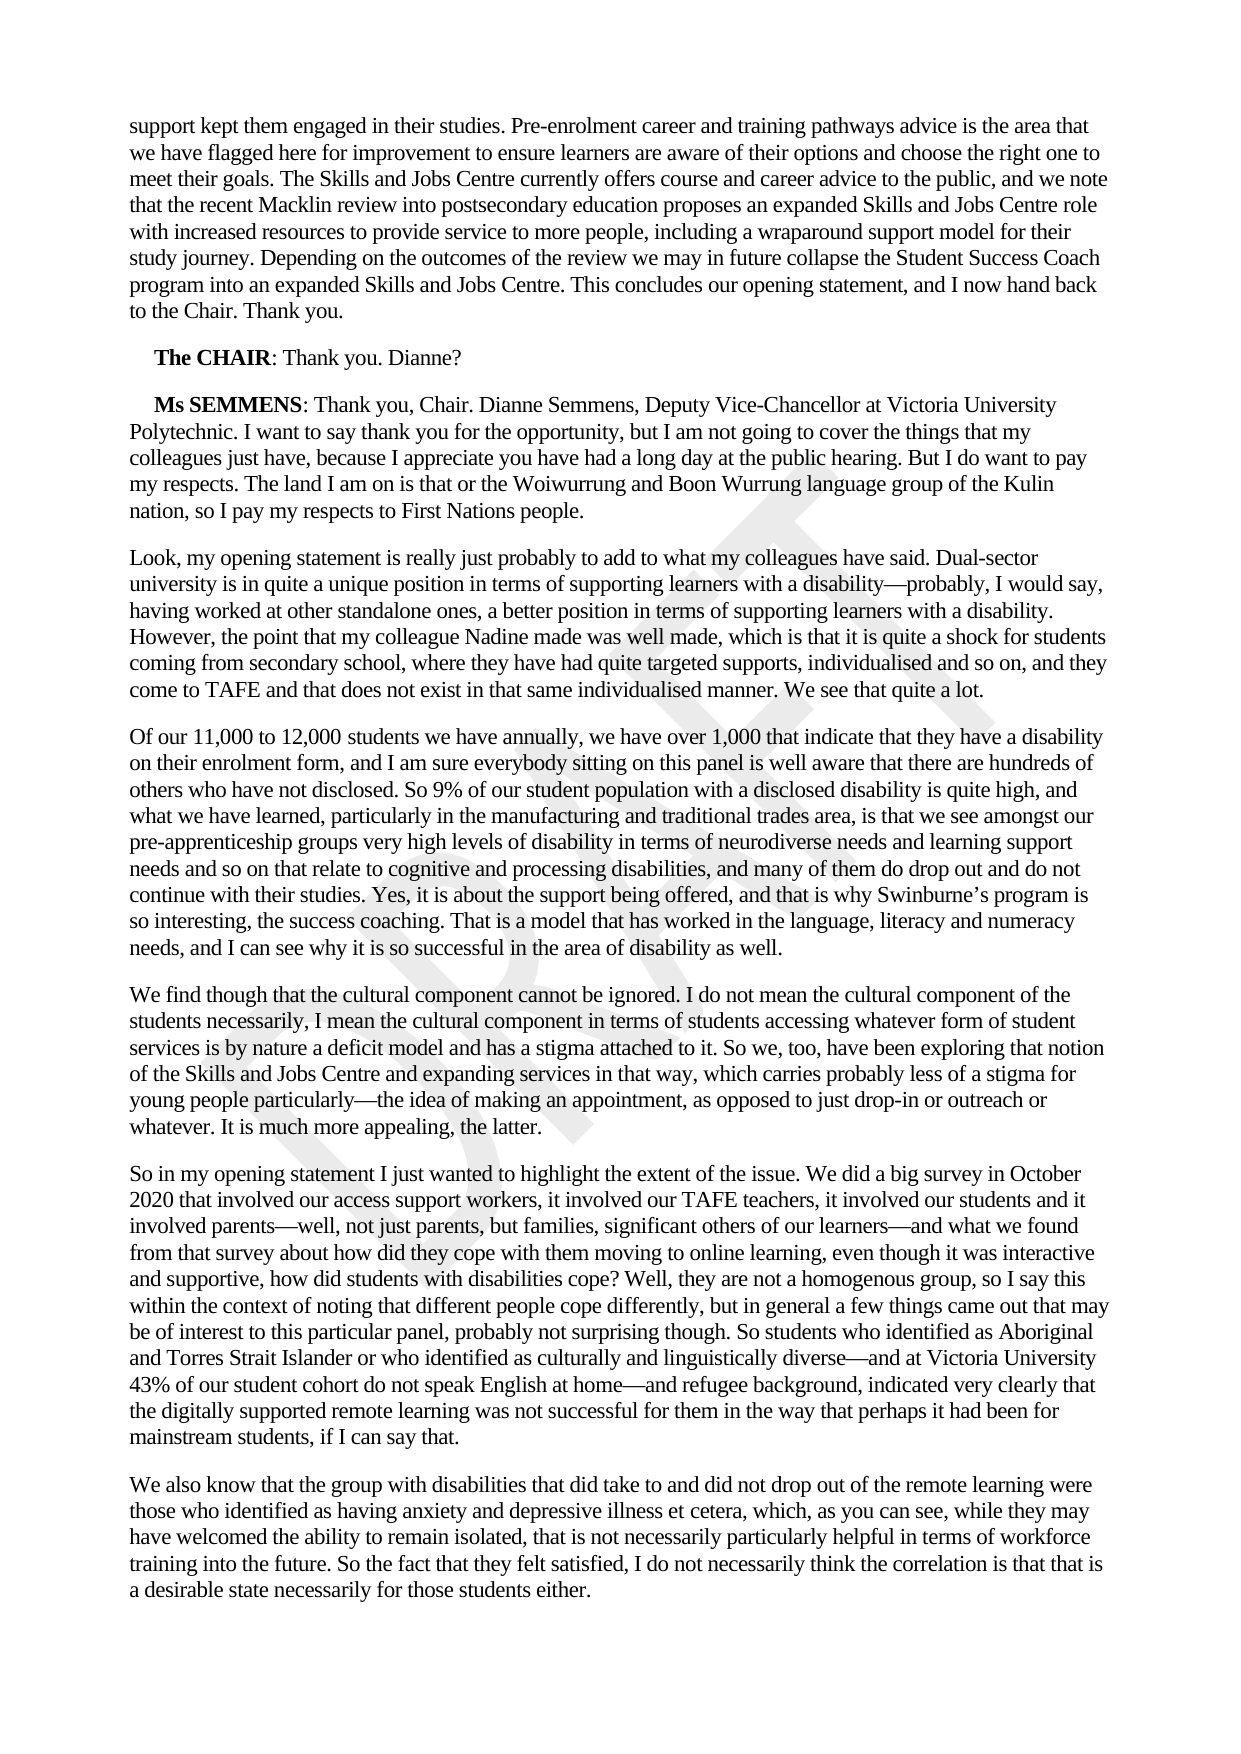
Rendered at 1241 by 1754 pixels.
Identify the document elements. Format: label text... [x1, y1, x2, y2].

text Look, my opening statement is really just probably to add to what my colleagues have said. Dual-sector university is in quite a unique position in terms of supporting learners with a disability—probably, I would say, having worked at other standalone ones, a better position in terms of supporting learners with a disability. However, the point that my colleague Nadine made was well made, which is that it is quite a shock for students coming from secondary school, where they have had quite targeted supports, individualised and so on, and they come to TAFE and that does not exist in that same individualised manner. We see that quite a lot. [129, 544, 1111, 702]
text The CHAIR: Thank you. Dianne? [129, 344, 1111, 371]
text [129, 112, 1111, 323]
text Ms SEMMENS: Thank you, Chair. Dianne Semmens, Deputy Vice-Chancellor at Victoria University Polytechnic. I want to say thank you for the opportunity, but I am not going to cover the things that my colleagues just have, because I appreciate you have had a long day at the public hearing. But I do want to pay my respects. The land I am on is that or the Woiwurrung and Boon Wurrung language group of the Kulin nation, so I pay my respects to First Nations people. [129, 391, 1111, 523]
text Of our 11,000 to 12,000 students we have annually, we have over 1,000 that indicate that they have a disability on their enrolment form, and I am sure everybody sitting on this panel is well aware that there are hundreds of others who have not disclosed. So 9% of our student population with a disclosed disability is quite high, and what we have learned, particularly in the manufacturing and traditional trades area, is that we see amongst our pre-apprenticeship groups very high levels of disability in terms of neurodiverse needs and learning support needs and so on that relate to cognitive and processing disabilities, and many of them do drop out and do not continue with their studies. Yes, it is about the support being offered, and that is why Swinburne’s program is so interesting, the success coaching. That is a model that has worked in the language, literacy and numeracy needs, and I can see why it is so successful in the area of disability as well. [129, 723, 1111, 960]
text So in my opening statement I just wanted to highlight the extent of the issue. We did a big survey in October 2020 that involved our access support workers, it involved our TAFE teachers, it involved our students and it involved parents—well, not just parents, but families, significant others of our learners—and what we found from that survey about how did they cope with them moving to online learning, even though it was interactive and supportive, how did students with disabilities cope? Well, they are not a homogenous group, so I say this within the context of noting that different people cope differently, but in general a few things came out that may be of interest to this particular panel, probably not surprising though. So students who identified as Aboriginal and Torres Strait Islander or who identified as culturally and linguistically diverse—and at Victoria University 43% of our student cohort do not speak English at home—and refugee background, indicated very clearly that the digitally supported remote learning was not successful for them in the way that perhaps it had been for mainstream students, if I can say that. [129, 1160, 1111, 1450]
text We also know that the group with disabilities that did take to and did not drop out of the remote learning were those who identified as having anxiety and depressive illness et cetera, which, as you can see, while they may have welcomed the ability to remain isolated, that is not necessarily particularly helpful in terms of workforce training into the future. So the fact that they felt satisfied, I do not necessarily think the correlation is that that is a desirable state necessarily for those students either. [129, 1471, 1111, 1602]
text We find though that the cultural component cannot be ignored. I do not mean the cultural component of the students necessarily, I mean the cultural component in terms of students accessing whatever form of student services is by nature a deficit model and has a stigma attached to it. So we, too, have been exploring that notion of the Skills and Jobs Centre and expanding services in that way, which carries probably less of a stigma for young people particularly—the idea of making an appointment, as opposed to just drop-in or outreach or whatever. It is much more appealing, the latter. [129, 981, 1111, 1139]
